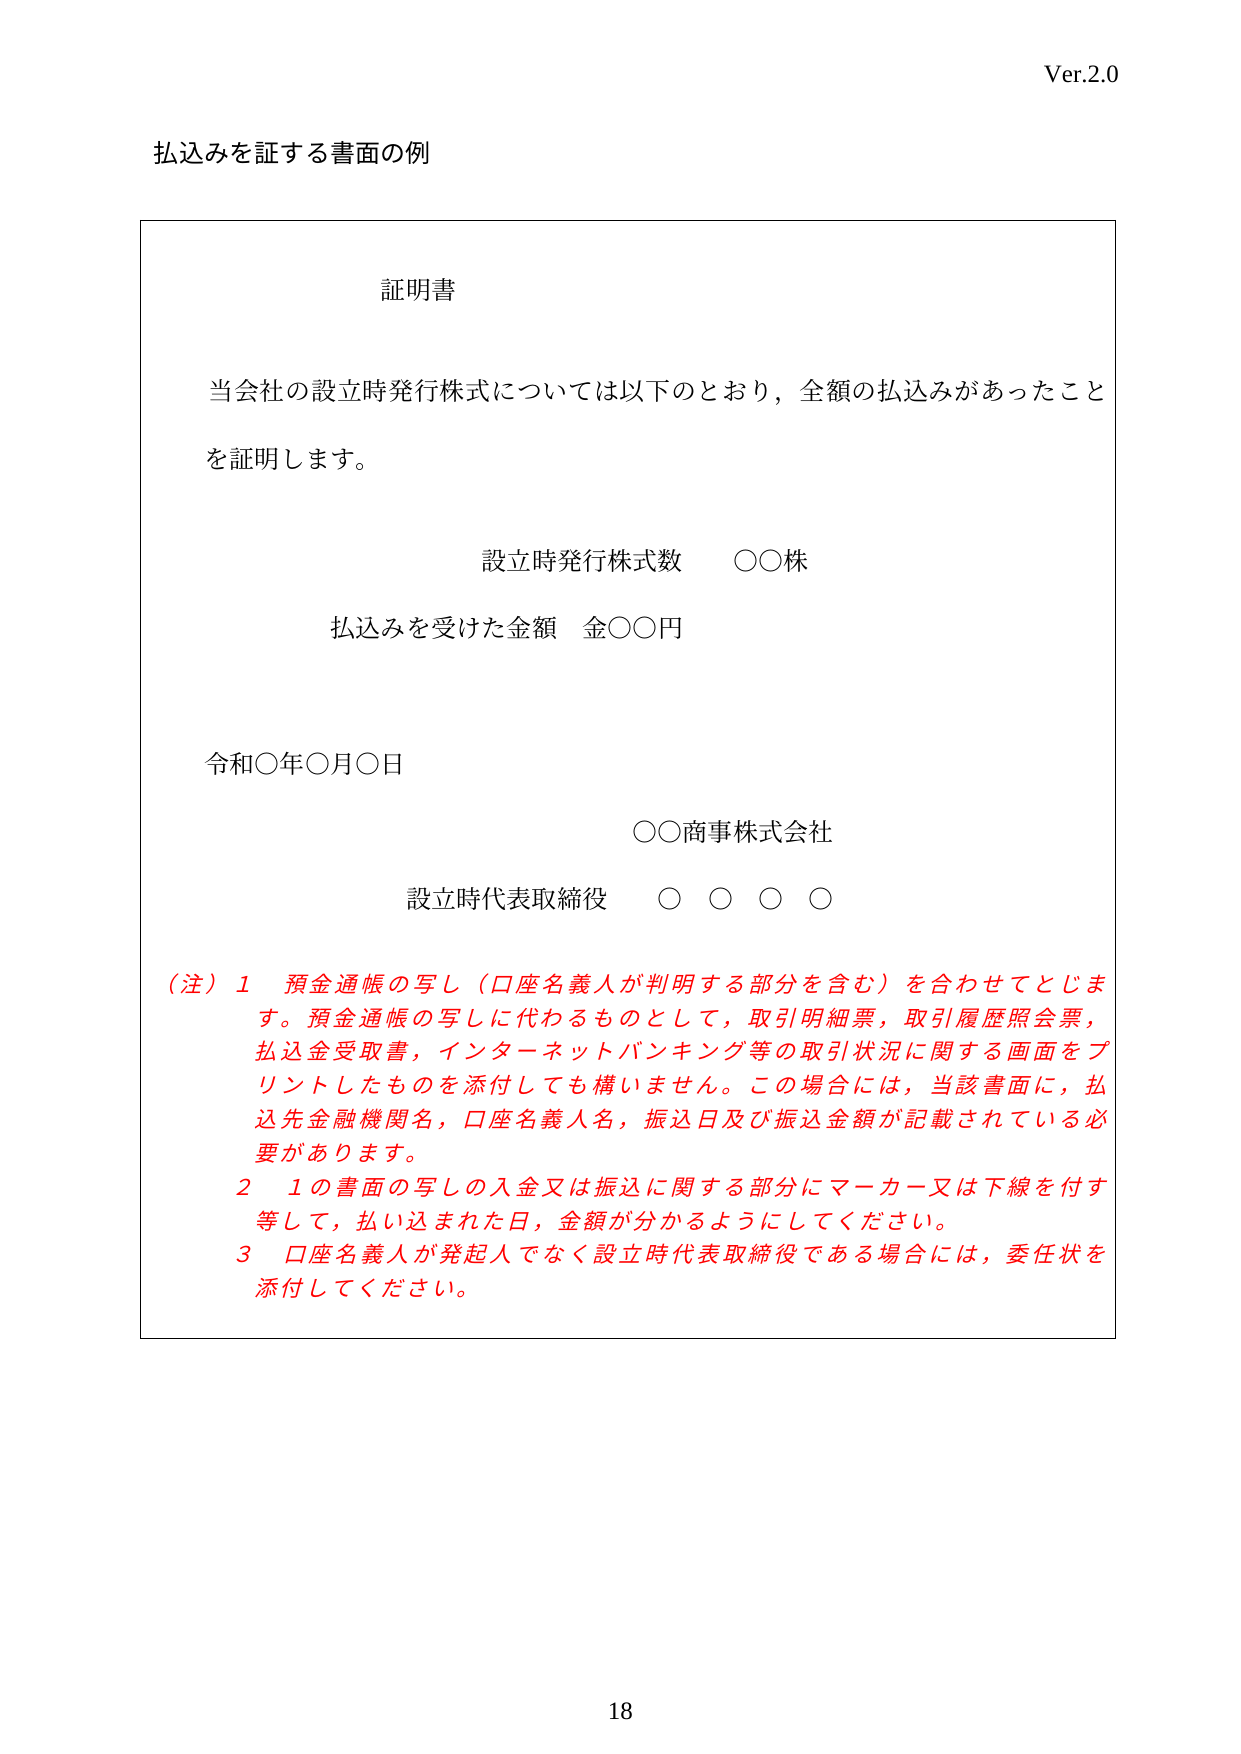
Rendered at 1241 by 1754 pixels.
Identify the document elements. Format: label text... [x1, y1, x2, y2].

table_header 証明書 当会社の設立時発行株式については以下のとおり，全額の払込みがあったことを証明します。 設立時発行株式数 ○○株 払込みを受けた金額 金○○円 令和○年○月○日 ○○商事株式会社 設立時代表取締役 ○ ○ ○ ○ （注）１ 預金通帳の写し（口座名義人が判明する部分を含む）を合わせてとじます。預金通帳の写しに代わるものとして，取引明細票，取引履歴照会票，払込金受取書，インターネットバンキング等の取引状況に関する画面をプリントしたものを添付しても構いません。この場合には，当該書面に，払込先金融機関名，口座名義人名，振込日及び振込金額が記載されている必要があります。 ２ １の書面の写しの入金又は振込に関する部分にマーカー又は下線を付す等して，払い込まれた日，金額が分かるようにしてください。 ３ 口座名義人が発起人でなく設立時代表取締役である場合には，委任状を添付してください。 [141, 221, 1115, 1338]
subtitle 払込みを証する書面の例 [128, 118, 1112, 186]
